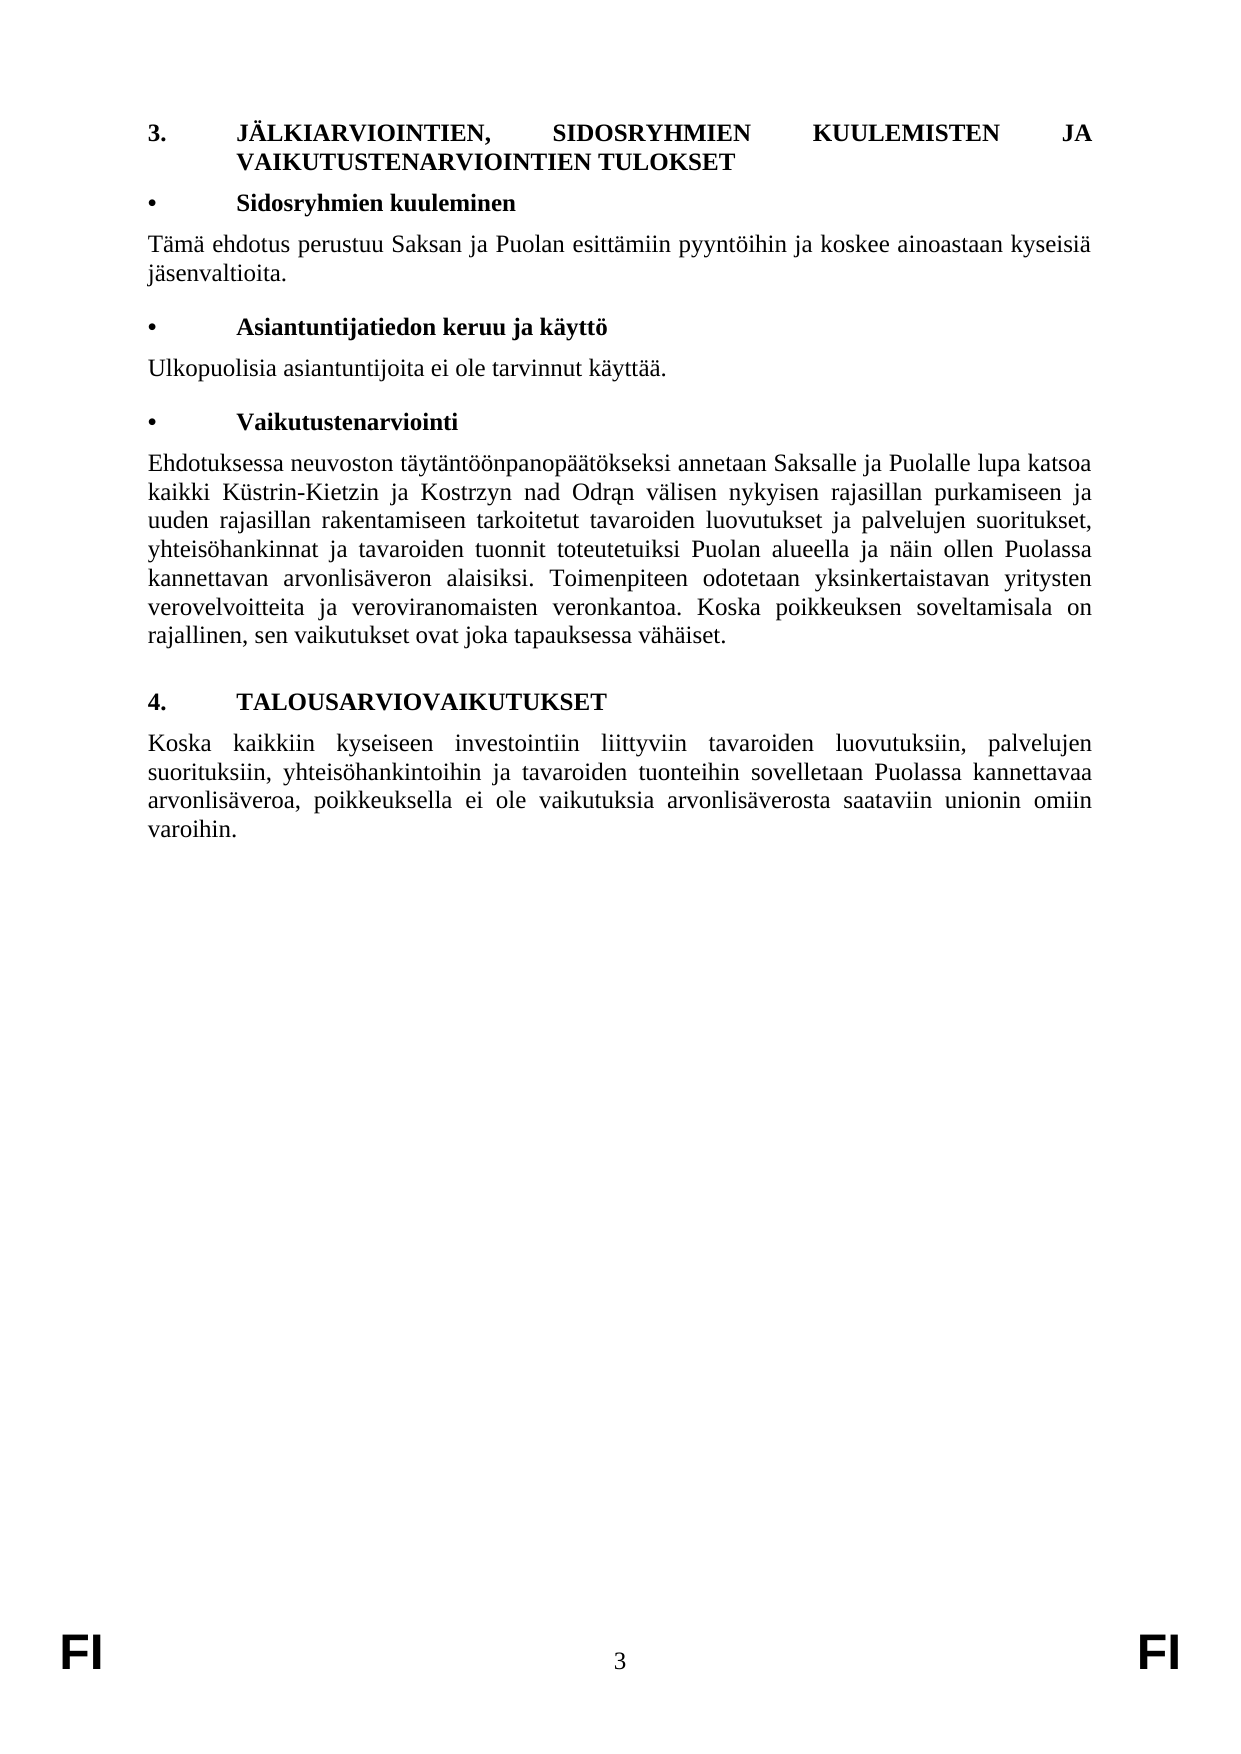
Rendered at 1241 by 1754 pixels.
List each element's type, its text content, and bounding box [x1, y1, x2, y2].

text Koska kaikkiin kyseiseen investointiin liittyviin tavaroiden luovutuksiin, palvelujen suorituksiin, yhteisöhankintoihin ja tavaroiden tuonteihin sovelletaan Puolassa kannettavaa arvonlisäveroa, poikkeuksella ei ole vaikutuksia arvonlisäverosta saataviin unionin omiin varoihin. [148, 728, 1093, 843]
subtitle • Sidosryhmien kuuleminen [148, 188, 1093, 217]
text Ehdotuksessa neuvoston täytäntöönpanopäätökseksi annetaan Saksalle ja Puolalle lupa katsoa kaikki Küstrin-Kietzin ja Kostrzyn nad Odrąn välisen nykyisen rajasillan purkamiseen ja uuden rajasillan rakentamiseen tarkoitetut tavaroiden luovutukset ja palvelujen suoritukset, yhteisöhankinnat ja tavaroiden tuonnit toteutetuiksi Puolan alueella ja näin ollen Puolassa kannettavan arvonlisäveron alaisiksi. Toimenpiteen odotetaan yksinkertaistavan yritysten verovelvoitteita ja veroviranomaisten veronkantoa. Koska poikkeuksen soveltamisala on rajallinen, sen vaikutukset ovat joka tapauksessa vähäiset. [148, 448, 1093, 649]
subtitle 4. TALOUSARVIOVAIKUTUKSET [148, 687, 1093, 716]
subtitle 3. JÄLKIARVIOINTIEN, SIDOSRYHMIEN KUULEMISTEN JA VAIKUTUSTENARVIOINTIEN TULOKSET [148, 118, 1093, 176]
text Tämä ehdotus perustuu Saksan ja Puolan esittämiin pyyntöihin ja koskee ainoastaan kyseisiä jäsenvaltioita. [148, 229, 1093, 287]
text Ulkopuolisia asiantuntijoita ei ole tarvinnut käyttää. [148, 353, 1093, 382]
subtitle • Asiantuntijatiedon keruu ja käyttö [148, 312, 1093, 341]
subtitle • Vaikutustenarviointi [148, 407, 1093, 436]
